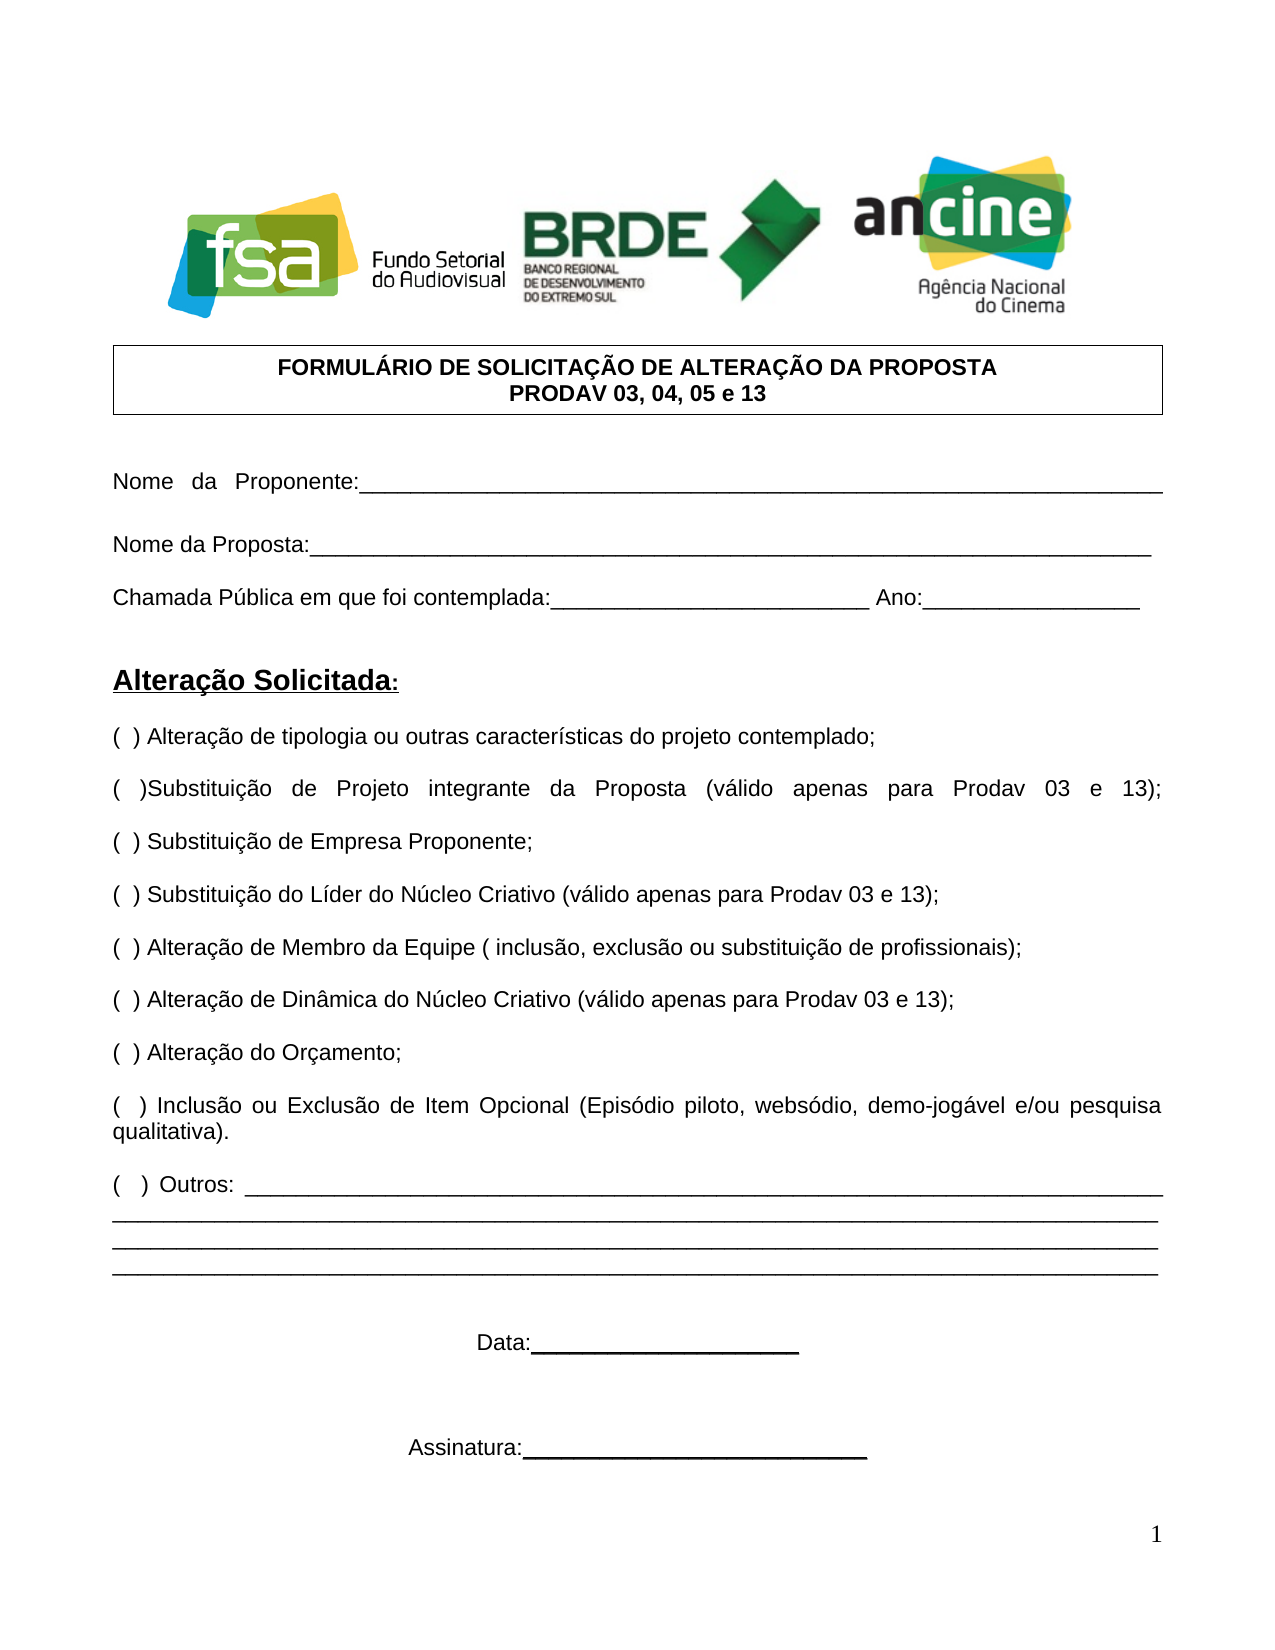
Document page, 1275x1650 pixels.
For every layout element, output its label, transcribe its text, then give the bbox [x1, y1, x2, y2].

title ( ) Alteração de Dinâmica do Núcleo Criativo (válido apenas para Prodav 03 e 13); [112, 986, 1162, 1013]
title ( ) Inclusão ou Exclusão de Item Opcional (Episódio piloto, websódio, demo-jogável e/ou pesquisa qualitativa). [112, 1092, 1162, 1144]
title Nome da Proposta:__________________________________________________________________ [112, 531, 1162, 557]
title ( )Substituição de Projeto integrante da Proposta (válido apenas para Prodav 03 e 13); ( ) Substituição de Empresa Proponente; [112, 775, 1162, 854]
title ( ) Outros: ________________________________________________________________________ ______________________________________________________________________________________________________________________________________________________________________________________________________________________________________________________ [112, 1171, 1162, 1276]
title ( ) Alteração de Membro da Equipe ( inclusão, exclusão ou substituição de profissionais); [112, 933, 1162, 960]
title ( ) Alteração de tipologia ou outras características do projeto contemplado; [112, 723, 1162, 749]
title Nome da Proponente:_______________________________________________________________ [112, 468, 1162, 531]
title Data:_____________________ [112, 1329, 1162, 1355]
title ( ) Substituição do Líder do Núcleo Criativo (válido apenas para Prodav 03 e 13); [112, 881, 1162, 907]
picture [164, 150, 1111, 319]
title Alteração Solicitada: [112, 663, 1162, 696]
table_header FORMULÁRIO DE SOLICITAÇÃO DE ALTERAÇÃO DA PROPOSTA PRODAV 03, 04, 05 e 13 [114, 346, 1162, 414]
title Chamada Pública em que foi contemplada:_________________________ Ano:_________________ [112, 584, 1162, 610]
title Assinatura:___________________________ [112, 1434, 1162, 1461]
title ( ) Alteração do Orçamento; [112, 1039, 1162, 1065]
